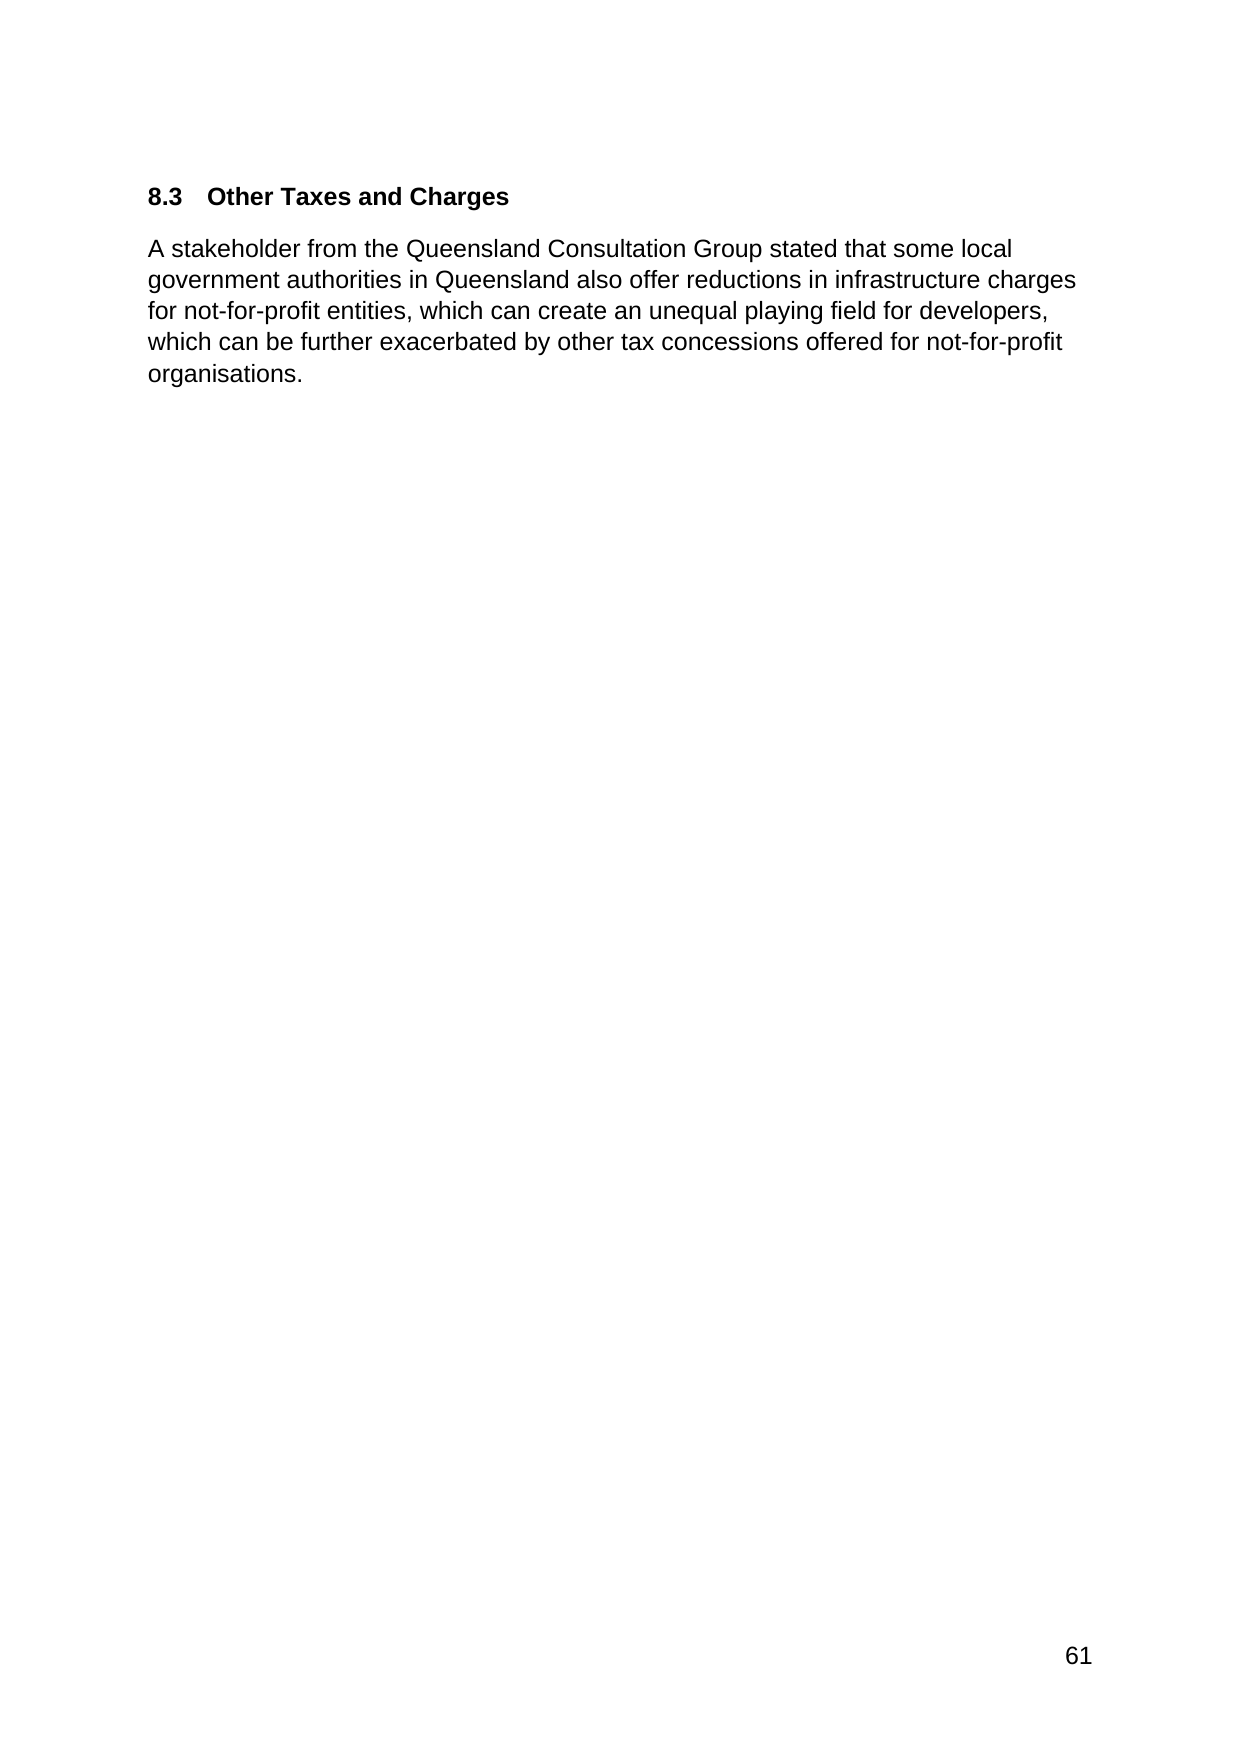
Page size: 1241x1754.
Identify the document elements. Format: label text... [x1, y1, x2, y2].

subtitle Other Taxes and Charges [148, 179, 1092, 210]
text A stakeholder from the Queensland Consultation Group stated that some local government authorities in Queensland also offer reductions in infrastructure charges for not-for-profit entities, which can create an unequal playing field for developers, which can be further exacerbated by other tax concessions offered for not-for-profit organisations. [148, 231, 1092, 387]
